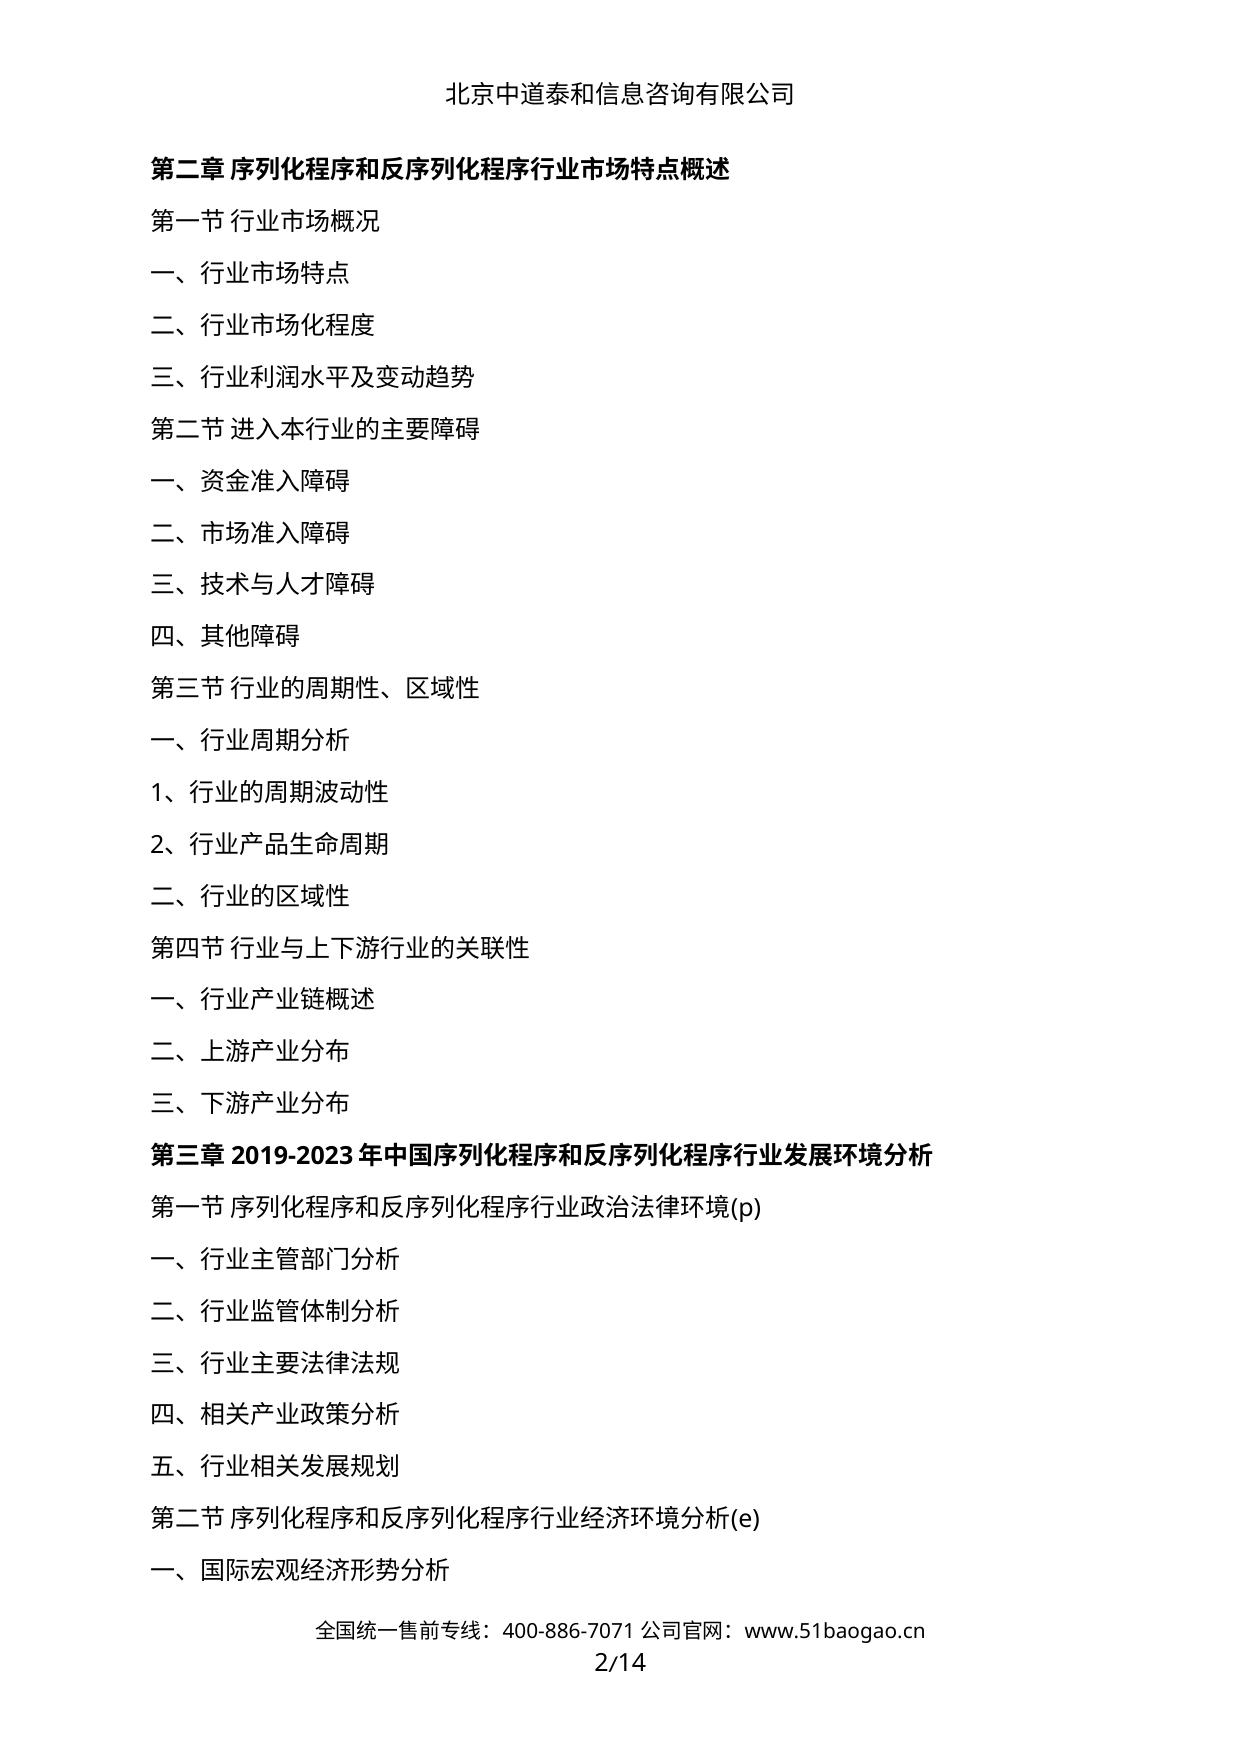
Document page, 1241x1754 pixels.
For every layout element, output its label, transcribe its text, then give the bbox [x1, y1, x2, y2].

text 一、国际宏观经济形势分析 [150, 1551, 1090, 1587]
text 一、资金准入障碍 [150, 461, 1090, 497]
text 二、行业市场化程度 [150, 306, 1090, 342]
text 第二节 序列化程序和反序列化程序行业经济环境分析(e) [150, 1499, 1090, 1535]
text 第二节 进入本行业的主要障碍 [150, 409, 1090, 446]
text 四、其他障碍 [150, 617, 1090, 653]
text 2、行业产品生命周期 [150, 824, 1090, 861]
text 一、行业主管部门分析 [150, 1239, 1090, 1276]
text 第三节 行业的周期性、区域性 [150, 669, 1090, 705]
text 三、技术与人才障碍 [150, 565, 1090, 601]
text 第一节 序列化程序和反序列化程序行业政治法律环境(p) [150, 1187, 1090, 1224]
text 二、上游产业分布 [150, 1032, 1090, 1068]
text 第二章 序列化程序和反序列化程序行业市场特点概述 [150, 150, 1090, 186]
text 一、行业周期分析 [150, 721, 1090, 757]
text 三、下游产业分布 [150, 1084, 1090, 1120]
text 1、行业的周期波动性 [150, 772, 1090, 809]
text 三、行业主要法律法规 [150, 1343, 1090, 1379]
text 四、相关产业政策分析 [150, 1395, 1090, 1431]
text 一、行业产业链概述 [150, 980, 1090, 1016]
text 三、行业利润水平及变动趋势 [150, 357, 1090, 394]
text 第四节 行业与上下游行业的关联性 [150, 928, 1090, 964]
text 五、行业相关发展规划 [150, 1447, 1090, 1483]
text 二、行业监管体制分析 [150, 1291, 1090, 1327]
text 第三章 2019-2023年中国序列化程序和反序列化程序行业发展环境分析 [150, 1136, 1090, 1172]
text 一、行业市场特点 [150, 254, 1090, 290]
text 第一节 行业市场概况 [150, 202, 1090, 238]
text 二、行业的区域性 [150, 876, 1090, 912]
text 二、市场准入障碍 [150, 513, 1090, 549]
